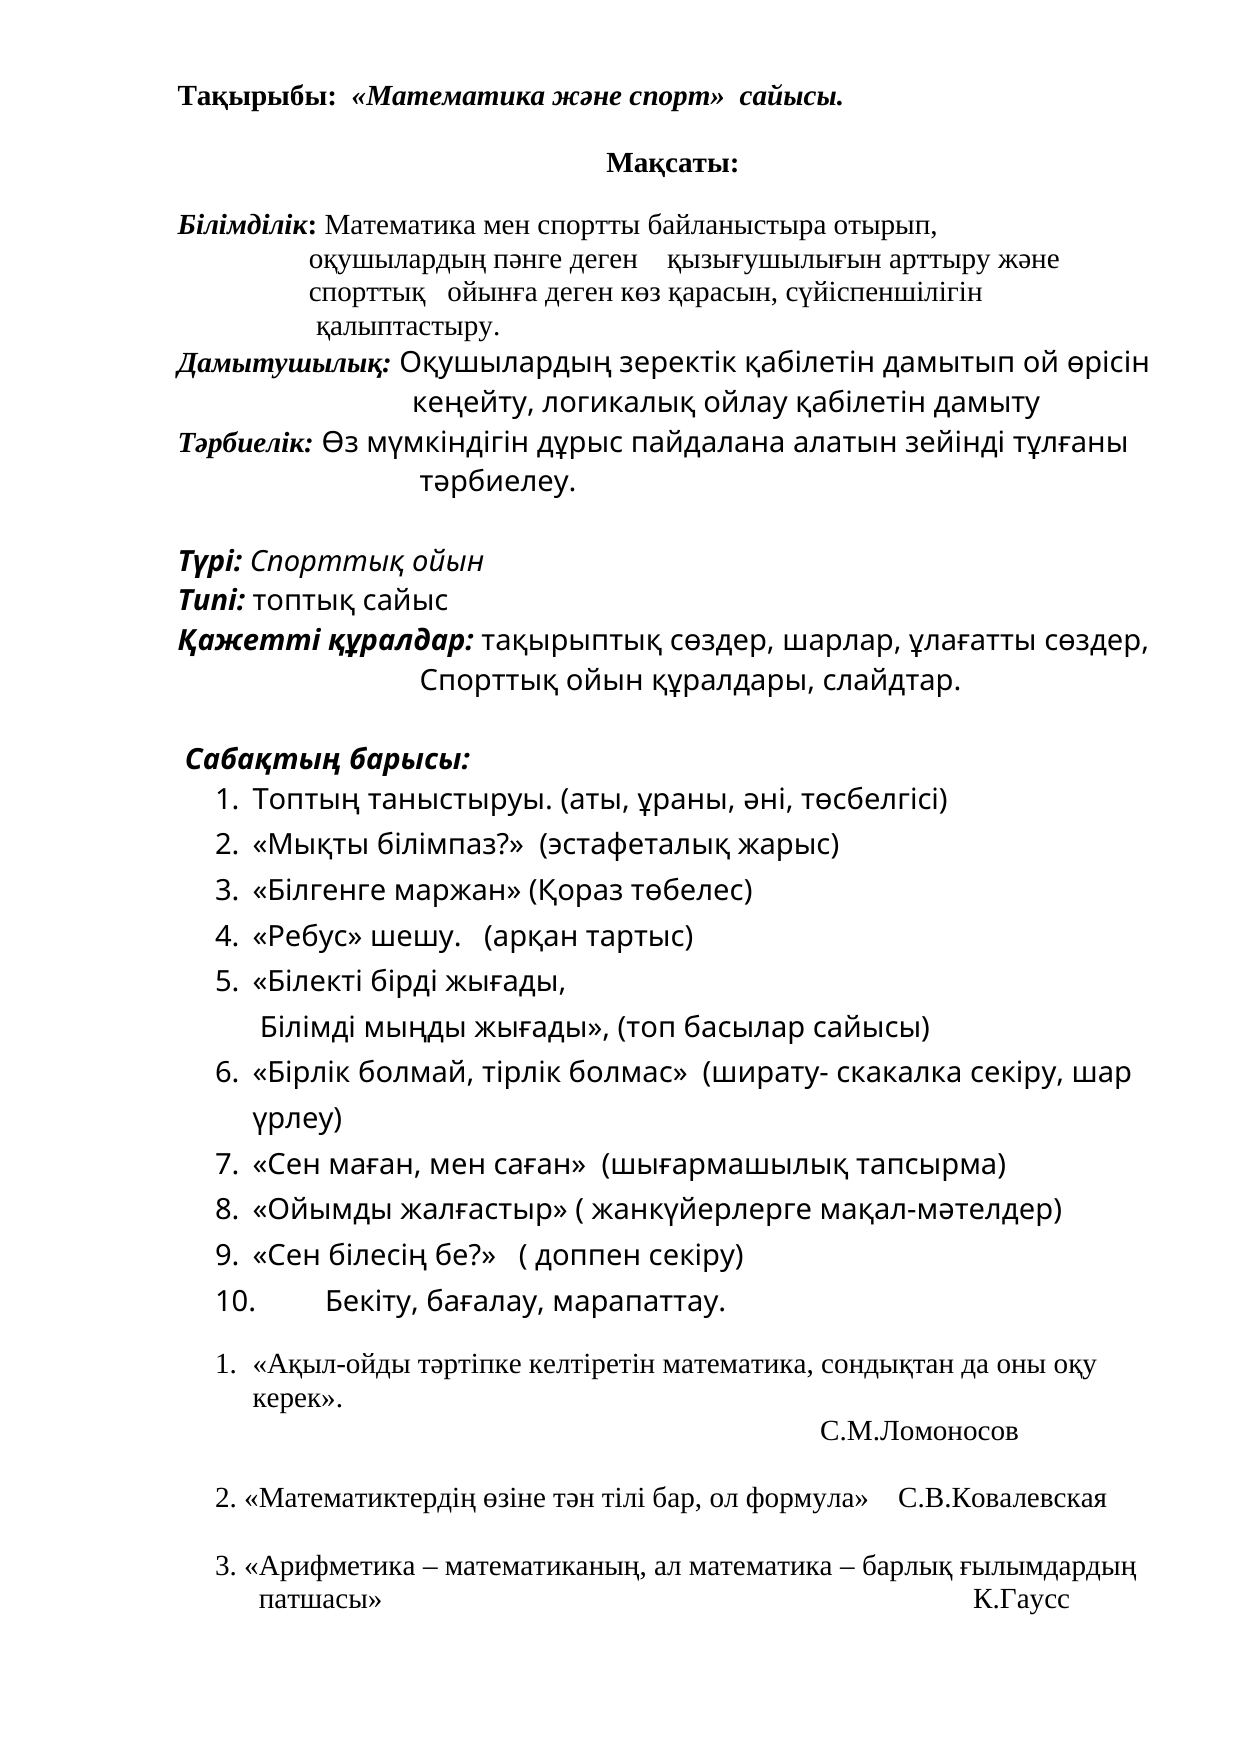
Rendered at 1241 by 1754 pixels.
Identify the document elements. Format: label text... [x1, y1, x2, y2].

text Дамытушылық: Оқушылардың зеректік қабілетін дамытып ой өрісін [177, 341, 1152, 381]
text Тәрбиелік: Өз мүмкіндігін дұрыс пайдалана алатын зейінді тұлғаны [177, 421, 1152, 461]
text 2. «Математиктердің өзіне тән тілі бар, ол формула» С.В.Ковалевская [215, 1481, 1152, 1514]
list Бекіту, бағалау, марапаттау. [215, 1280, 1152, 1319]
text Қажетті құралдар: тақырыптық сөздер, шарлар, ұлағатты сөздер, [177, 619, 1152, 659]
text Мақсаты: [177, 145, 1152, 178]
list қалыптастыру. [177, 308, 1152, 341]
text кеңейту, логикалық ойлау қабілетін дамыту [177, 381, 1152, 421]
list «Сен білесің бе?» ( доппен секіру) [215, 1234, 1152, 1274]
list Тақырыбы: «Математика және спорт» сайысы. [177, 78, 1152, 111]
list Білімді мыңды жығады», (топ басылар сайысы) [252, 1006, 1152, 1046]
text Түрі: Спорттық ойын [177, 540, 1152, 579]
text 3. «Арифметика – математиканың, ал математика – барлық ғылымдардың [215, 1548, 1152, 1581]
list Білімділік: Математика мен спортты байланыстыра отырып, [177, 207, 1152, 241]
text патшасы» К.Гаусс [215, 1581, 1152, 1615]
text Спорттық ойын құралдары, слайдтар. [177, 659, 1152, 699]
text Типі: топтық сайыс [177, 579, 1152, 619]
list Топтың таныстыруы. (аты, ұраны, әні, төсбелгісі) [215, 778, 1152, 818]
text Сабақтың барысы: [177, 738, 1152, 778]
list «Сен маған, мен саған» (шығармашылық тапсырма) [215, 1143, 1152, 1183]
list «Бірлік болмай, тірлік болмас» (ширату- скакалка секіру, шар үрлеу) [215, 1052, 1152, 1137]
list «Білгенге маржан» (Қораз төбелес) [215, 869, 1152, 909]
list спорттық ойынға деген көз қарасын, сүйіспеншілігін [177, 274, 1152, 308]
list «Ребус» шешу. (арқан тартыс) [215, 915, 1152, 954]
list «Білекті бірді жығады, [215, 961, 1152, 1000]
list «Мықты білімпаз?» (эстафеталық жарыс) [215, 824, 1152, 863]
list «Ақыл-ойды тәртіпке келтіретін математика, сондықтан да оны оқу керек». [215, 1346, 1152, 1413]
list оқушылардың пәнге деген қызығушылығын арттыру және [177, 241, 1152, 274]
text тәрбиелеу. [177, 461, 1152, 500]
text С.М.Ломоносов [215, 1413, 1152, 1447]
list «Ойымды жалғастыр» ( жанкүйерлерге мақал-мәтелдер) [215, 1189, 1152, 1228]
